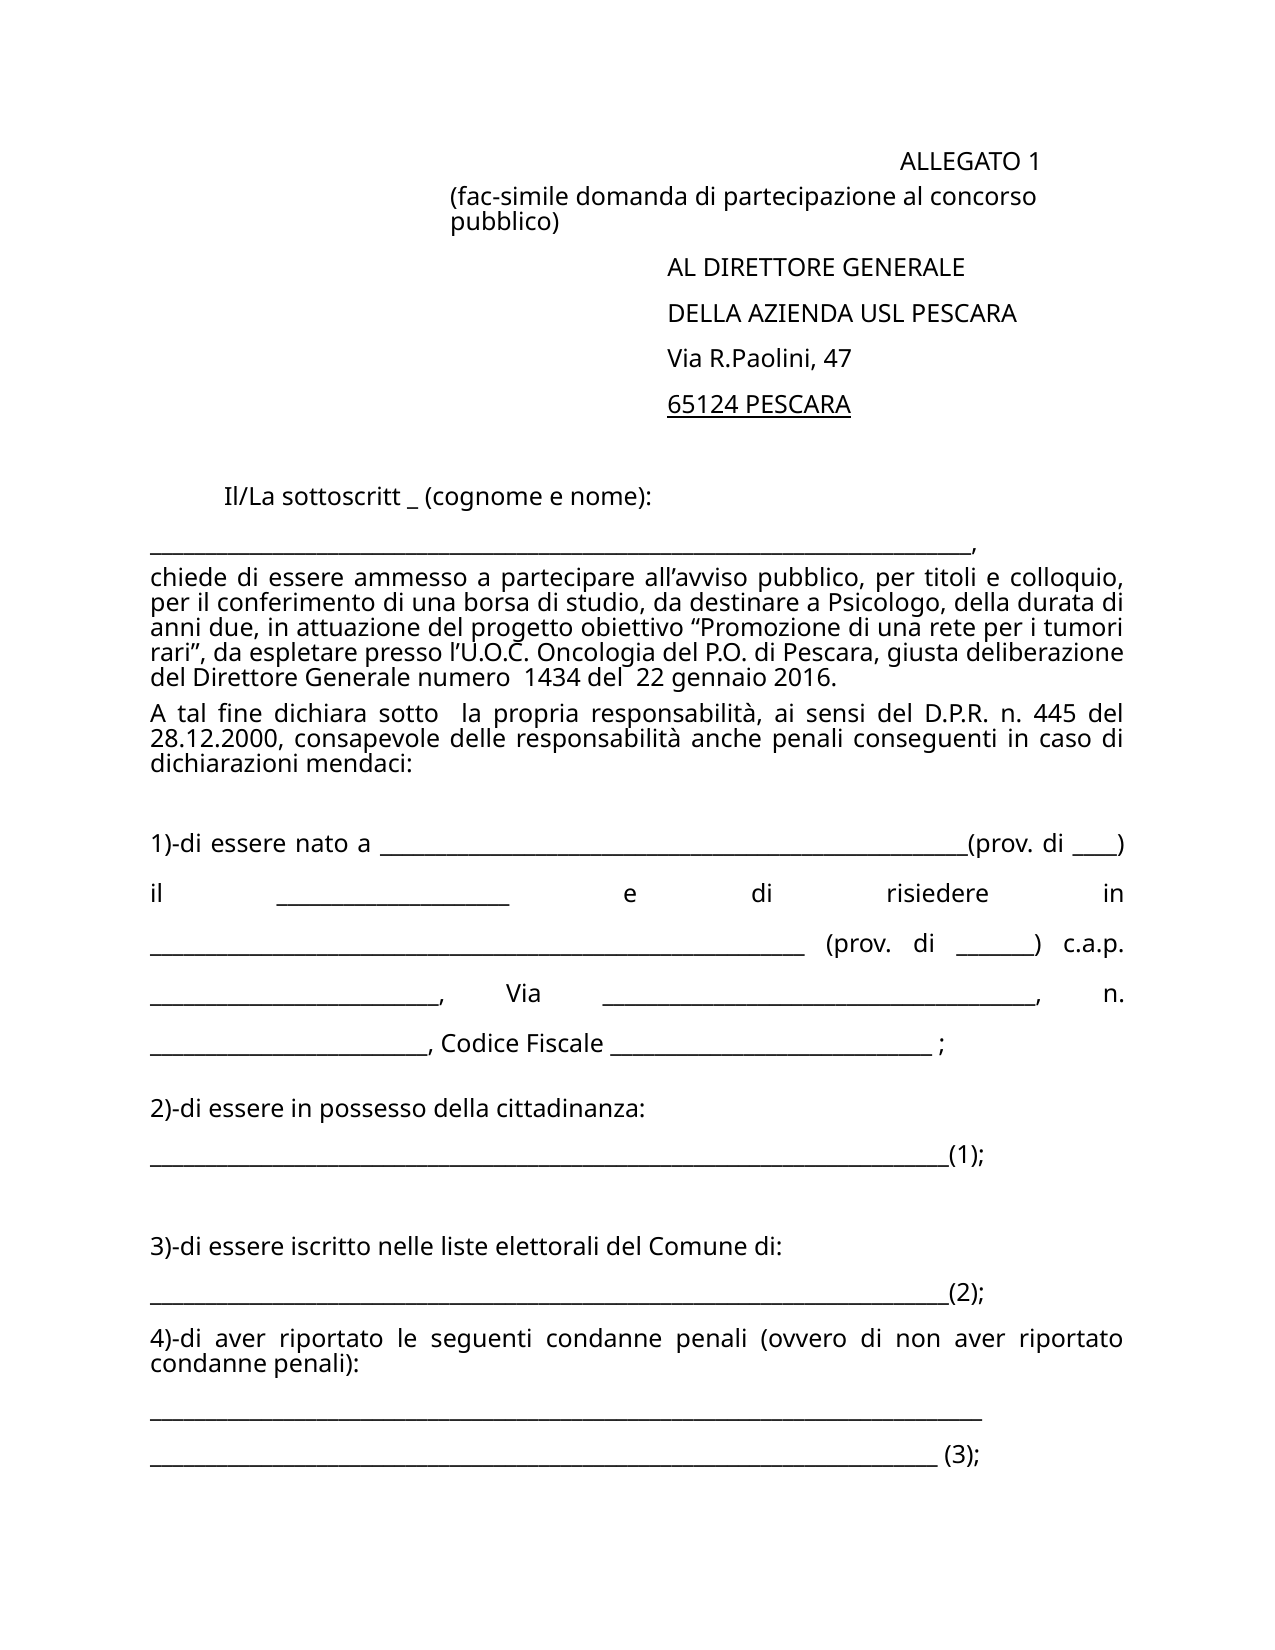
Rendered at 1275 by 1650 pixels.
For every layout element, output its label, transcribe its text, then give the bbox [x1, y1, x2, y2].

text DELLA AZIENDA USL PESCARA [150, 302, 1125, 327]
text chiede di essere ammesso a partecipare all’avviso pubblico, per titoli e colloquio, per il conferimento di una borsa di studio, da destinare a Psicologo, della durata di anni due, in attuazione del progetto obiettivo “Promozione di una rete per i tumori rari”, da espletare presso l’U.O.C. Oncologia del P.O. di Pescara, giusta deliberazione del Direttore Generale numero 1434 del 22 gennaio 2016. [150, 567, 1125, 692]
text ___________________________________________________________________________ [150, 1398, 1125, 1423]
text __________________________________________________________________________, [150, 531, 1125, 556]
text AL DIRETTORE GENERALE [150, 256, 1125, 281]
text _______________________________________________________________________ (3); [150, 1444, 1125, 1469]
text 1)-di essere nato a _____________________________________________________(prov. di ____) il _____________________ e di risiedere in ___________________________________________________________ (prov. di _______) c.a.p. __________________________, Via _______________________________________, n. _________________________, Codice Fiscale _____________________________ ; [150, 812, 1125, 1062]
text A tal fine dichiara sotto la propria responsabilità, ai sensi del D.P.R. n. 445 del 28.12.2000, consapevole delle responsabilità anche penali conseguenti in caso di dichiarazioni mendaci: [150, 702, 1125, 777]
text 4)-di aver riportato le seguenti condanne penali (ovvero di non aver riportato condanne penali): [150, 1327, 1125, 1377]
text ________________________________________________________________________(1); [150, 1144, 1125, 1169]
text Via R.Paolini, 47 [150, 348, 1125, 373]
text Il/La sottoscritt _ (cognome e nome): [150, 485, 1125, 510]
text (fac-simile domanda di partecipazione al concorso pubblico) [450, 185, 1125, 235]
text 3)-di essere iscritto nelle liste elettorali del Comune di: [150, 1235, 1125, 1260]
text 65124 PESCARA [150, 394, 1125, 419]
text ________________________________________________________________________(2); [150, 1281, 1125, 1306]
text 2)-di essere in possesso della cittadinanza: [150, 1098, 1125, 1123]
text ALLEGATO 1 [825, 150, 1125, 175]
